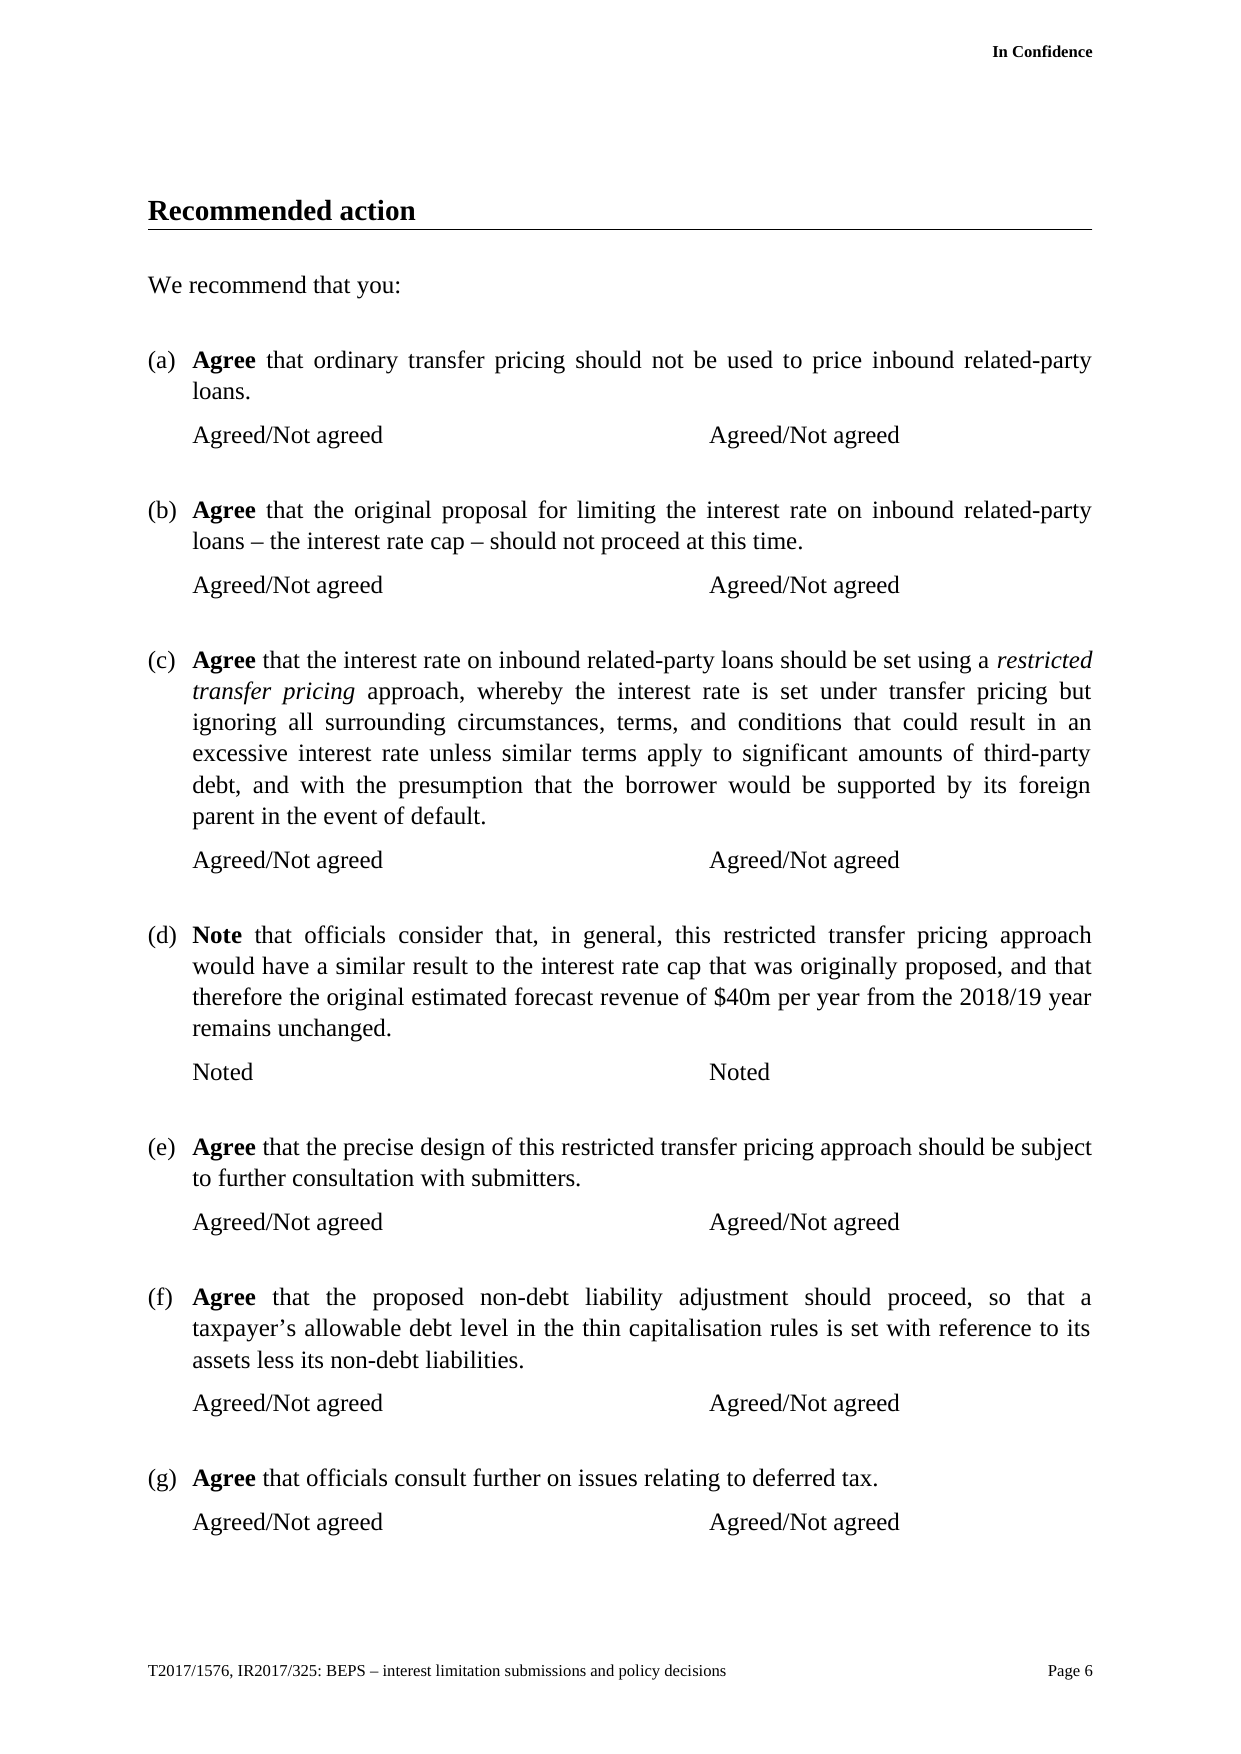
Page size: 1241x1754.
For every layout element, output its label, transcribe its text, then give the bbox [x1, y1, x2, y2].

list Agree that the precise design of this restricted transfer pricing approach should be subject to further consultation with submitters. [148, 1130, 1092, 1192]
text Agreed/Not agreed Agreed/Not agreed [192, 842, 1092, 873]
list Agree that the proposed non-debt liability adjustment should proceed, so that a taxpayer’s allowable debt level in the thin capitalisation rules is set with reference to its assets less its non-debt liabilities. [148, 1280, 1092, 1373]
list Note that officials consider that, in general, this restricted transfer pricing approach would have a similar result to the interest rate cap that was originally proposed, and that therefore the original estimated forecast revenue of $40m per year from the 2018/19 year remains unchanged. [148, 917, 1092, 1042]
subtitle Recommended action [148, 193, 1092, 229]
list Agree that the original proposal for limiting the interest rate on inbound related-party loans – the interest rate cap – should not proceed at this time. [148, 492, 1092, 555]
list Agree that officials consult further on issues relating to deferred tax. [148, 1461, 1092, 1492]
text We recommend that you: [148, 267, 1092, 298]
list Agree that ordinary transfer pricing should not be used to price inbound related-party loans. [148, 342, 1092, 405]
list Agree that the interest rate on inbound related-party loans should be set using a restricted transfer pricing approach, whereby the interest rate is set under transfer pricing but ignoring all surrounding circumstances, terms, and conditions that could result in an excessive interest rate unless similar terms apply to significant amounts of third-party debt, and with the presumption that the borrower would be supported by its foreign parent in the event of default. [148, 642, 1092, 830]
text Noted Noted [192, 1055, 1092, 1086]
text Agreed/Not agreed Agreed/Not agreed [192, 1205, 1092, 1236]
text Agreed/Not agreed Agreed/Not agreed [192, 417, 1092, 480]
text Agreed/Not agreed Agreed/Not agreed [192, 1505, 1092, 1536]
text Agreed/Not agreed Agreed/Not agreed [192, 1386, 1092, 1417]
text Agreed/Not agreed Agreed/Not agreed [192, 567, 1092, 598]
